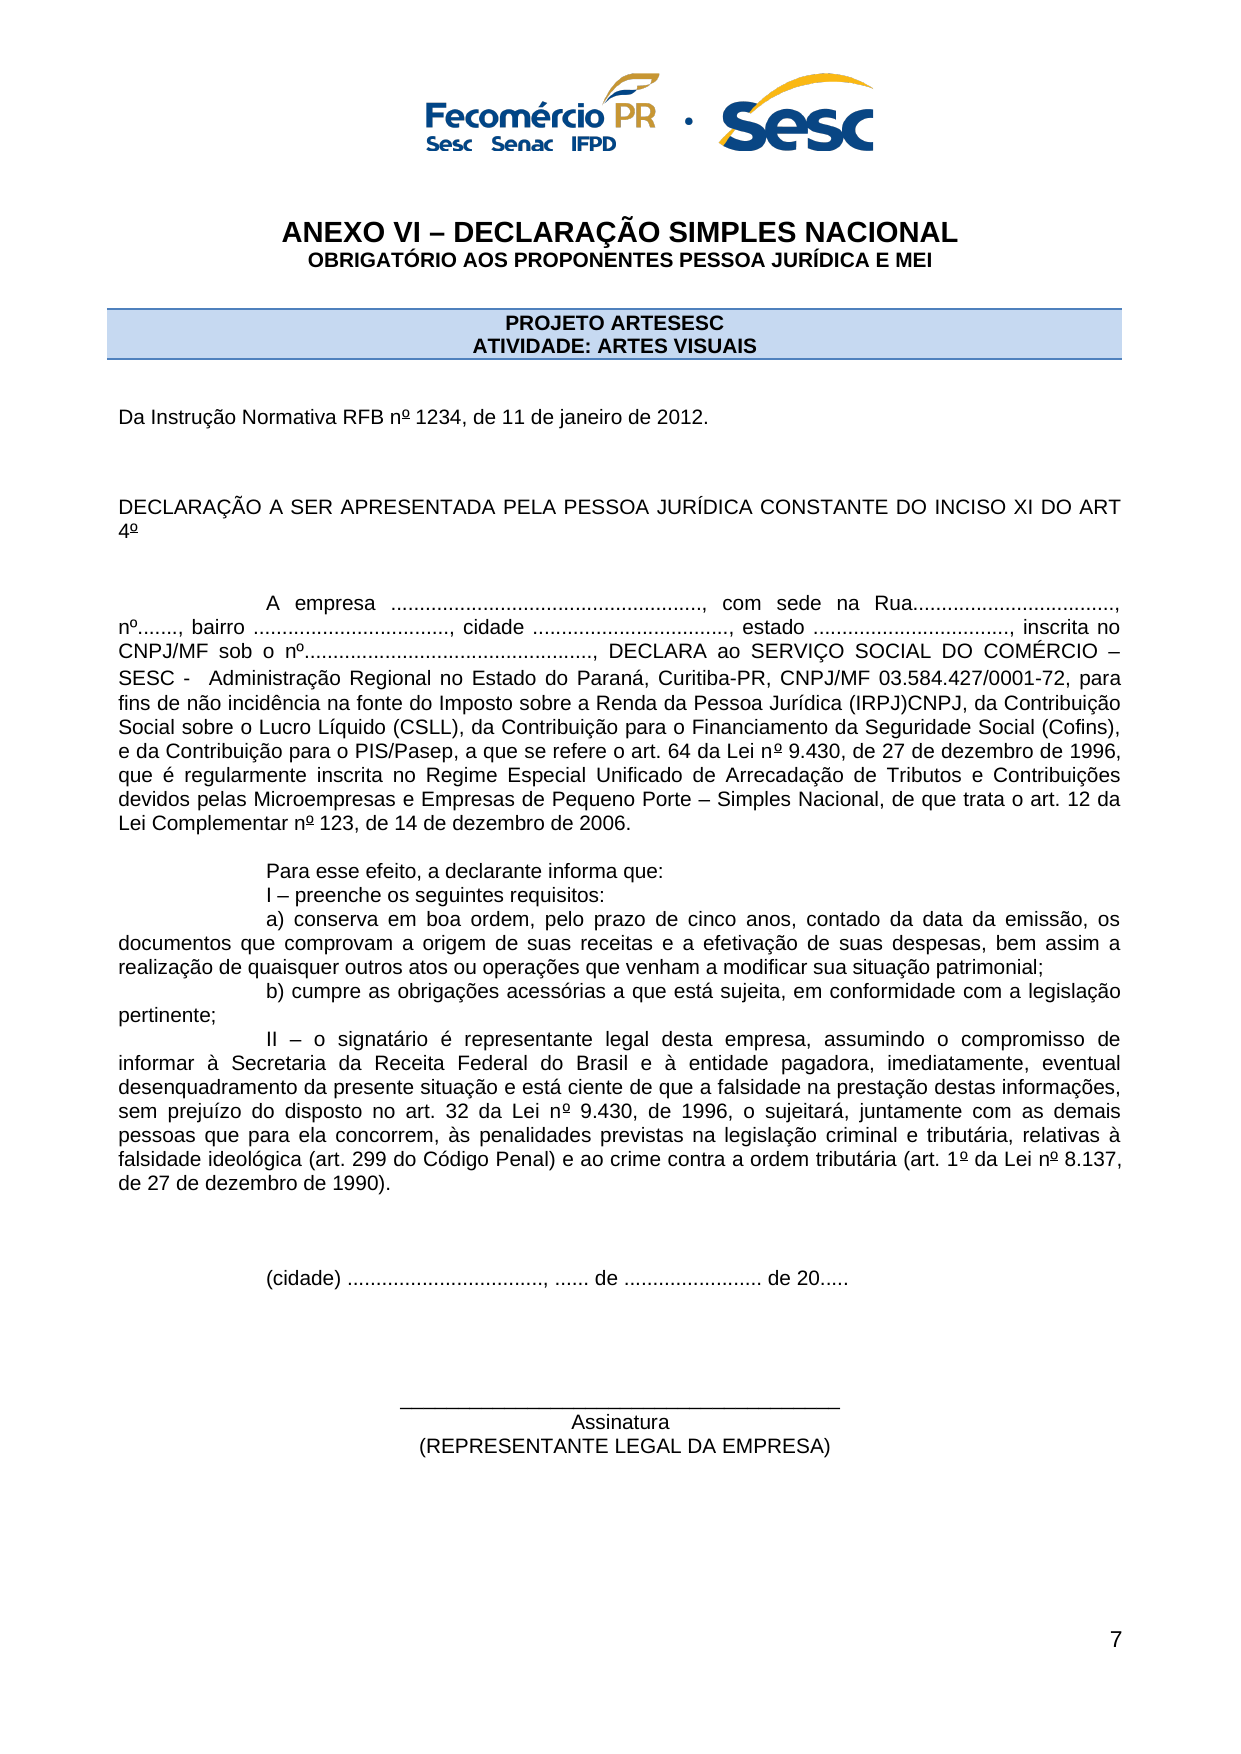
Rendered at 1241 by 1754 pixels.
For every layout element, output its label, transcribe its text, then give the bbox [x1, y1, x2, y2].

text (REPRESENTANTE LEGAL DA EMPRESA) [118, 1434, 1132, 1458]
subtitle ANEXO VI – DECLARAÇÃO SIMPLES NACIONAL [118, 215, 1122, 248]
text (cidade) .................................., ...... de ........................ de 20..... [118, 1266, 1122, 1290]
text a) conserva em boa ordem, pelo prazo de cinco anos, contado da data da emissão, os documentos que comprovam a origem de suas receitas e a efetivação de suas despesas, bem assim a realização de quaisquer outros atos ou operações que venham a modificar sua situação patrimonial; [118, 907, 1122, 979]
text b) cumpre as obrigações acessórias a que está sujeita, em conformidade com a legislação pertinente; [118, 979, 1122, 1027]
text Da Instrução Normativa RFB nº 1234, de 11 de janeiro de 2012. [118, 405, 1122, 429]
text Para esse efeito, a declarante informa que: [118, 859, 1122, 883]
text I – preenche os seguintes requisitos: [266, 883, 1122, 907]
text II – o signatário é representante legal desta empresa, assumindo o compromisso de informar à Secretaria da Receita Federal do Brasil e à entidade pagadora, imediatamente, eventual desenquadramento da presente situação e está ciente de que a falsidade na prestação destas informações, sem prejuízo do disposto no art. 32 da Lei nº 9.430, de 1996, o sujeitará, juntamente com as demais pessoas que para ela concorrem, às penalidades previstas na legislação criminal e tributária, relativas à falsidade ideológica (art. 299 do Código Penal) e ao crime contra a ordem tributária (art. 1º da Lei nº 8.137, de 27 de dezembro de 1990). [118, 1027, 1122, 1194]
picture [426, 73, 874, 151]
table_header PROJETO ARTESESC ATIVIDADE: ARTES VISUAIS [107, 310, 1122, 358]
text ______________________________________ Assinatura [118, 1386, 1122, 1434]
text DECLARAÇÃO A SER APRESENTADA PELA PESSOA JURÍDICA CONSTANTE DO INCISO XI DO ART 4º [118, 495, 1122, 543]
text A empresa ......................................................, com sede na Rua..................................., nº......., bairro .................................., cidade .................................., estado .................................., inscrita no CNPJ/MF sob o nº.................................................., DECLARA ao SERVIÇO SOCIAL DO COMÉRCIO – SESC - Administração Regional no Estado do Paraná, Curitiba-PR, CNPJ/MF 03.584.427/0001-72, para fins de não incidência na fonte do Imposto sobre a Renda da Pessoa Jurídica (IRPJ)CNPJ, da Contribuição Social sobre o Lucro Líquido (CSLL), da Contribuição para o Financiamento da Seguridade Social (Cofins), e da Contribuição para o PIS/Pasep, a que se refere o art. 64 da Lei nº 9.430, de 27 de dezembro de 1996, que é regularmente inscrita no Regime Especial Unificado de Arrecadação de Tributos e Contribuições devidos pelas Microempresas e Empresas de Pequeno Porte – Simples Nacional, de que trata o art. 12 da Lei Complementar nº 123, de 14 de dezembro de 2006. [118, 591, 1122, 835]
text OBRIGATÓRIO AOS PROPONENTES PESSOA JURÍDICA E MEI [118, 248, 1122, 272]
